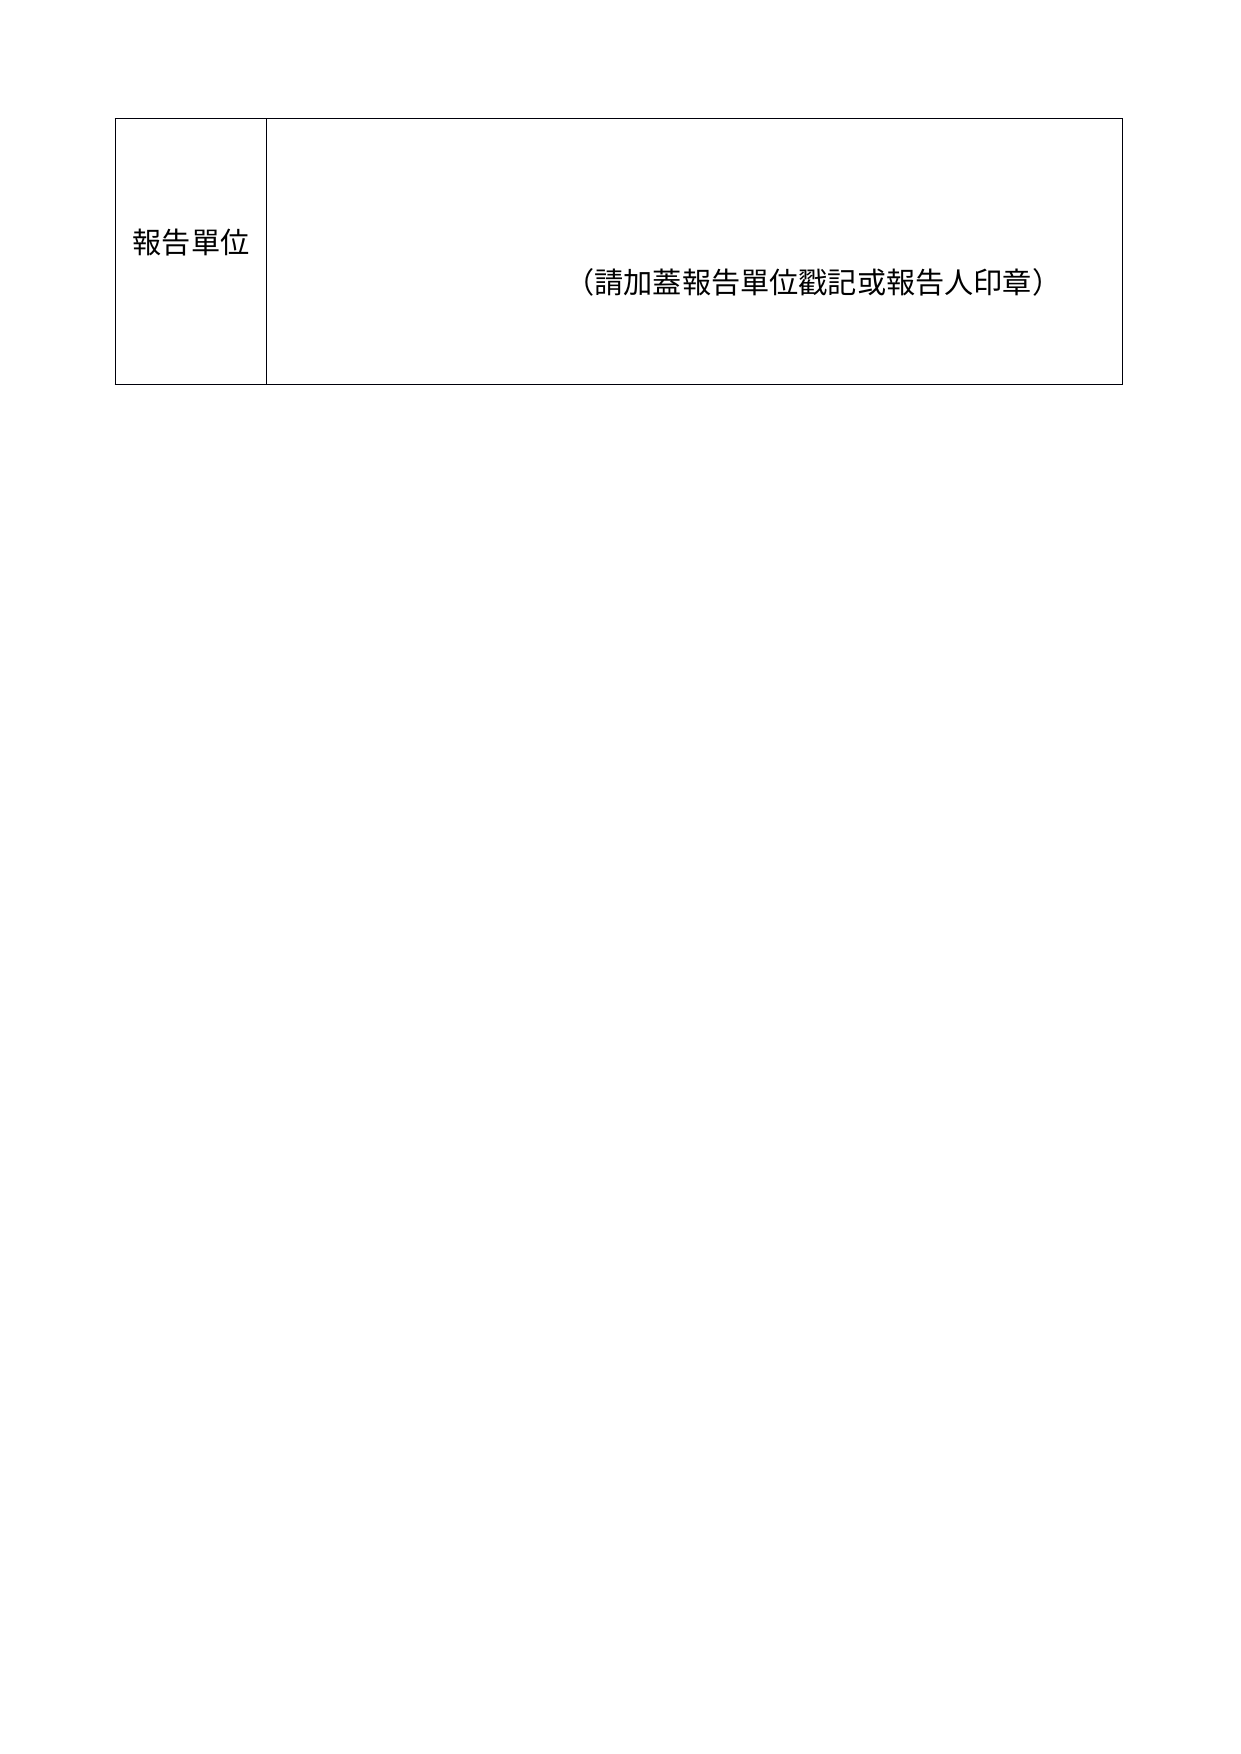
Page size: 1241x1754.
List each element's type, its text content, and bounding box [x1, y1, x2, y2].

table_cell 報告單位 [116, 119, 266, 383]
table_cell （請加蓋報告單位戳記或報告人印章） [267, 119, 1122, 383]
